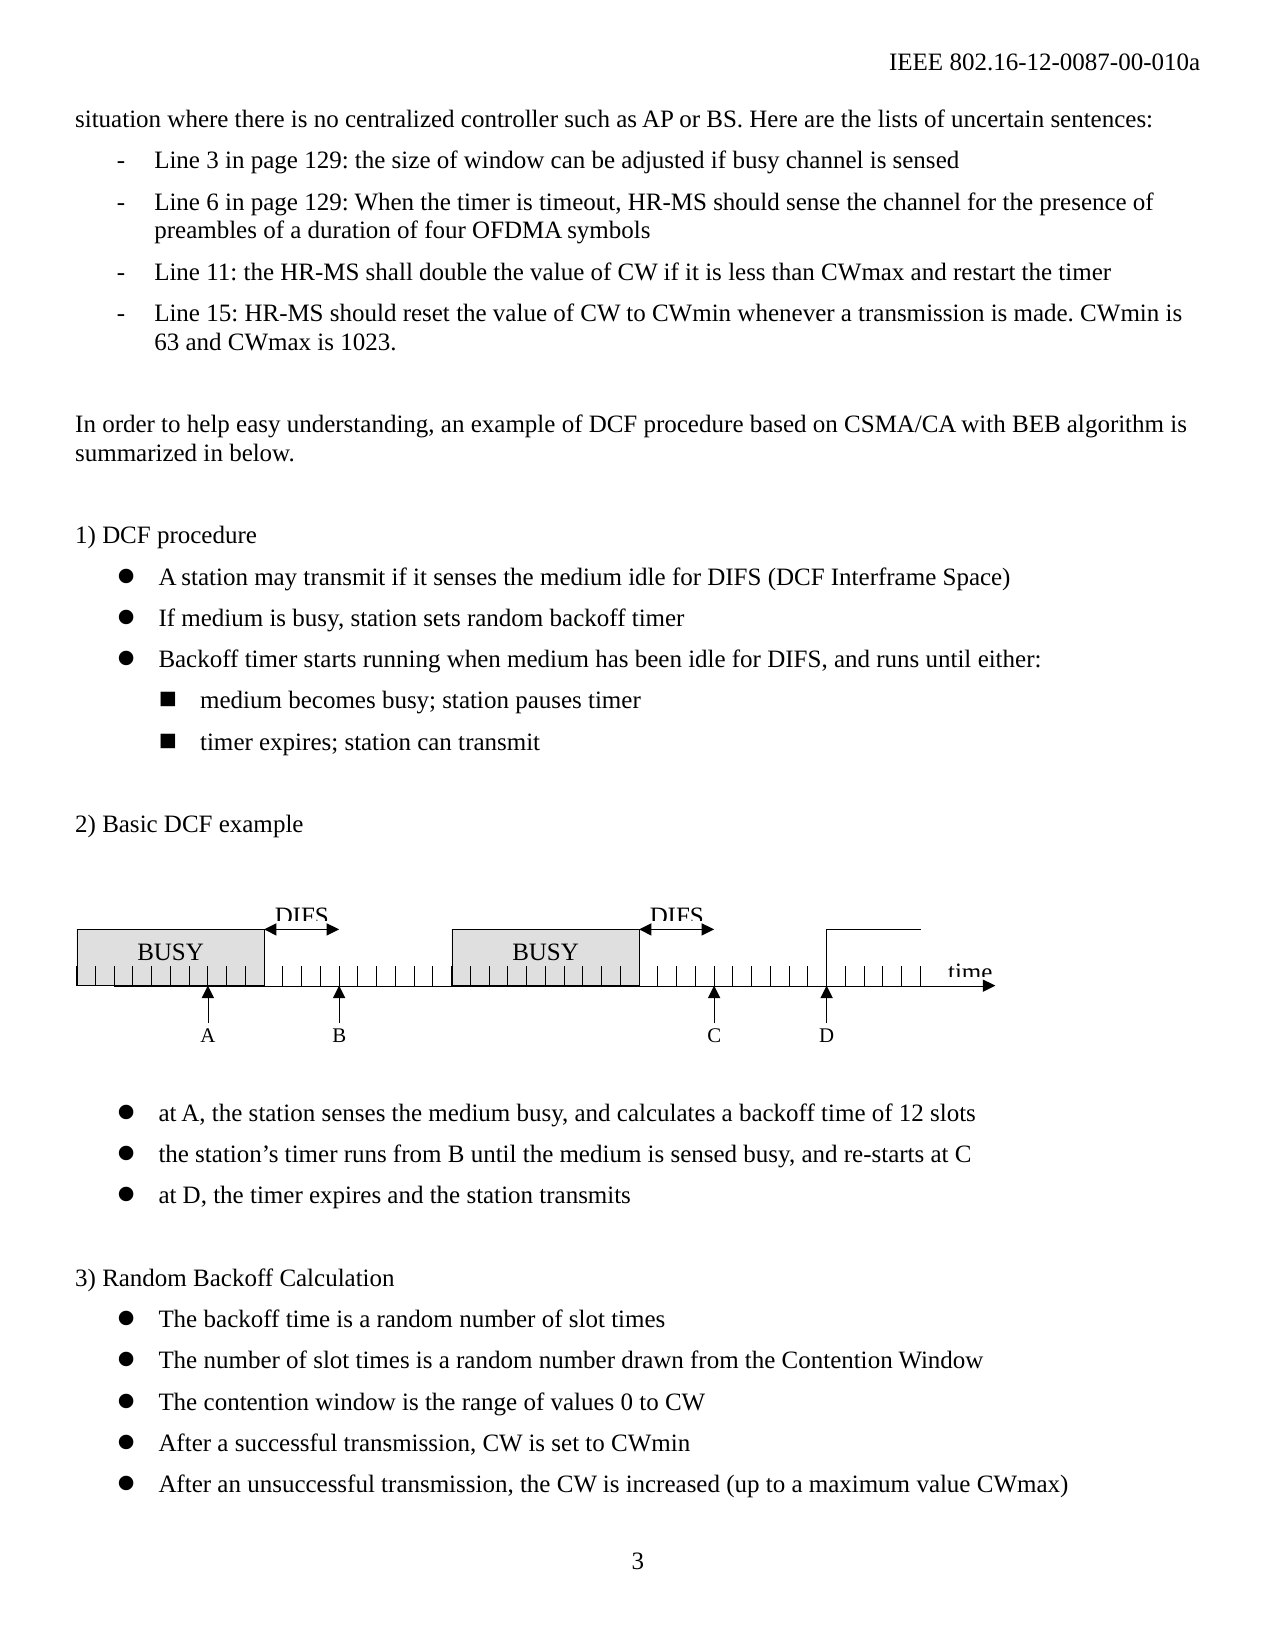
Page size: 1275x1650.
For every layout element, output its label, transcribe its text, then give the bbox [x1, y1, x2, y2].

list at D, the timer expires and the station transmits [117, 1181, 1200, 1209]
list After an unsuccessful transmission, the CW is increased (up to a maximum value CWmax) [117, 1469, 1200, 1498]
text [75, 104, 1200, 133]
list After a successful transmission, CW is set to CWmin [117, 1428, 1200, 1457]
list medium becomes busy; station pauses timer [158, 686, 1200, 714]
list at A, the station senses the medium busy, and calculates a backoff time of 12 slots [117, 1098, 1200, 1127]
list The number of slot times is a random number drawn from the Contention Window [117, 1346, 1200, 1374]
list timer expires; station can transmit [158, 727, 1200, 756]
list Line 3 in page 129: the size of window can be adjusted if busy channel is sensed [117, 146, 1200, 174]
list Backoff timer starts running when medium has been idle for DIFS, and runs until either: [117, 644, 1200, 673]
text In order to help easy understanding, an example of DCF procedure based on CSMA/CA with BEB algorithm is summarized in below. [75, 409, 1200, 467]
list the station’s timer runs from B until the medium is sensed busy, and re-starts at C [117, 1139, 1200, 1168]
list The contention window is the range of values 0 to CW [117, 1387, 1200, 1416]
text 2) Basic DCF example [75, 809, 1200, 838]
text 3) Random Backoff Calculation [75, 1263, 1200, 1292]
text 1) DCF procedure [75, 521, 1200, 549]
list Line 6 in page 129: When the timer is timeout, HR-MS should sense the channel for the presence of preambles of a duration of four OFDMA symbols [117, 187, 1200, 244]
list A station may transmit if it senses the medium idle for DIFS (DCF Interframe Space) [117, 562, 1200, 591]
list Line 15: HR-MS should reset the value of CW to CWmin whenever a transmission is made. CWmin is 63 and CWmax is 1023. [117, 298, 1200, 356]
list The backoff time is a random number of slot times [117, 1304, 1200, 1333]
list If medium is busy, station sets random backoff timer [117, 603, 1200, 632]
list Line 11: the HR-MS shall double the value of CW if it is less than CWmax and restart the timer [117, 257, 1200, 286]
